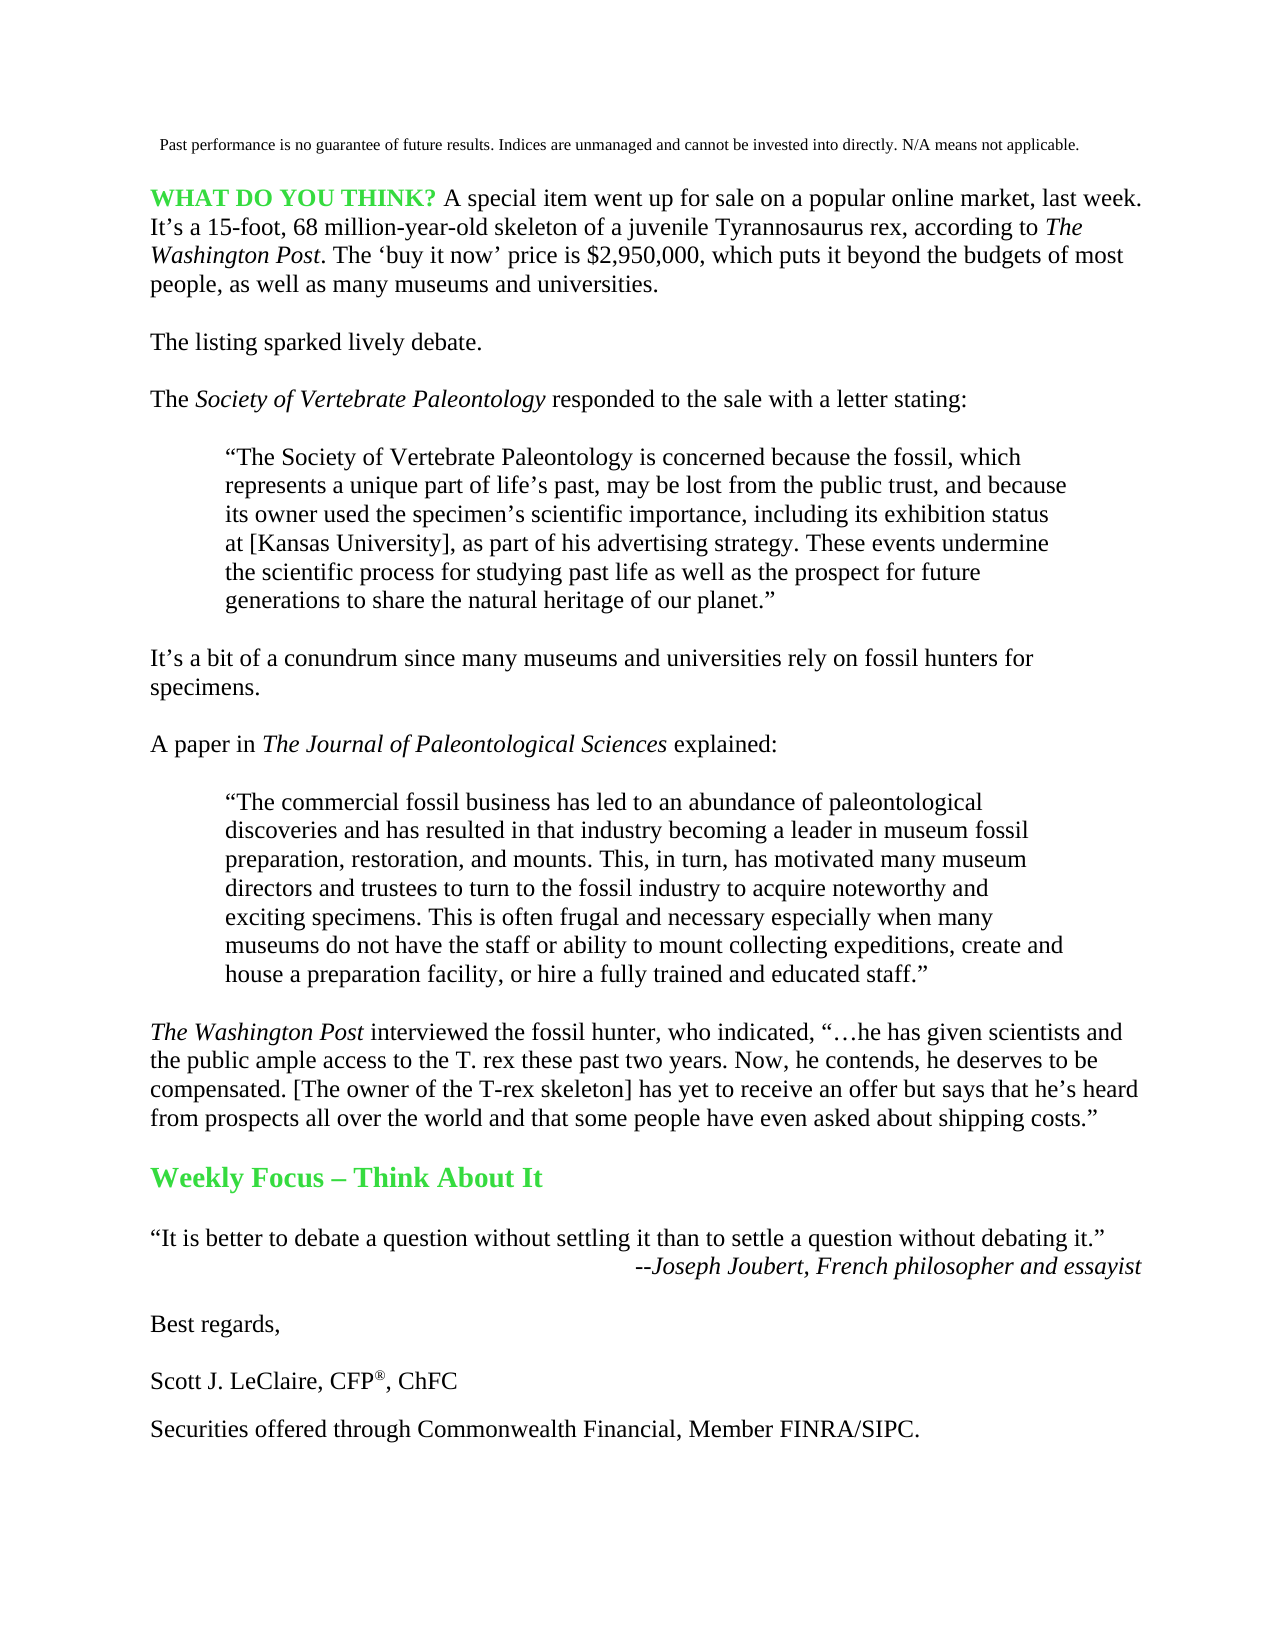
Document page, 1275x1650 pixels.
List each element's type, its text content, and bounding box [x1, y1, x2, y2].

text The listing sparked lively debate. [150, 327, 1144, 355]
text The Washington Post interviewed the fossil hunter, who indicated, “…he has given scientists and the public ample access to the T. rex these past two years. Now, he contends, he deserves to be compensated. [The owner of the T-rex skeleton] has yet to receive an offer but says that he’s heard from prospects all over the world and that some people have even asked about shipping costs.” [150, 1017, 1144, 1132]
text “It is better to debate a question without settling it than to settle a question without debating it.” [150, 1223, 1144, 1251]
text Securities offered through Commonwealth Financial, Member FINRA/SIPC. [150, 1414, 1140, 1443]
text “The Society of Vertebrate Paleontology is concerned because the fossil, which represents a unique part of life’s past, may be lost from the public trust, and because its owner used the specimen’s scientific importance, including its exhibition status at [Kansas University], as part of his advertising strategy. These events undermine the scientific process for studying past life as well as the prospect for future generations to share the natural heritage of our planet.” [225, 442, 1069, 614]
text Scott J. LeClaire, CFP®, ChFC [150, 1366, 1140, 1395]
text --Joseph Joubert, French philosopher and essayist [150, 1251, 1144, 1280]
text what do you think? A special item went up for sale on a popular online market, last week. It’s a 15-foot, 68 million-year-old skeleton of a juvenile Tyrannosaurus rex, according to The Washington Post. The ‘buy it now’ price is $2,950,000, which puts it beyond the budgets of most people, as well as many museums and universities. [150, 183, 1144, 298]
text Weekly Focus – Think About It [150, 1160, 1144, 1194]
text A paper in The Journal of Paleontological Sciences explained: [150, 729, 1144, 758]
text It’s a bit of a conundrum since many museums and universities rely on fossil hunters for specimens. [150, 643, 1144, 700]
text The Society of Vertebrate Paleontology responded to the sale with a letter stating: [150, 384, 1144, 413]
text Best regards, [150, 1309, 1144, 1338]
text “The commercial fossil business has led to an abundance of paleontological discoveries and has resulted in that industry becoming a leader in museum fossil preparation, restoration, and mounts. This, in turn, has motivated many museum directors and trustees to turn to the fossil industry to acquire noteworthy and exciting specimens. This is often frugal and necessary especially when many museums do not have the staff or ability to mount collecting expeditions, create and house a preparation facility, or hire a fully trained and educated staff.” [225, 787, 1069, 988]
text Past performance is no guarantee of future results. Indices are unmanaged and cannot be invested into directly. N/A means not applicable. [159, 135, 1097, 154]
